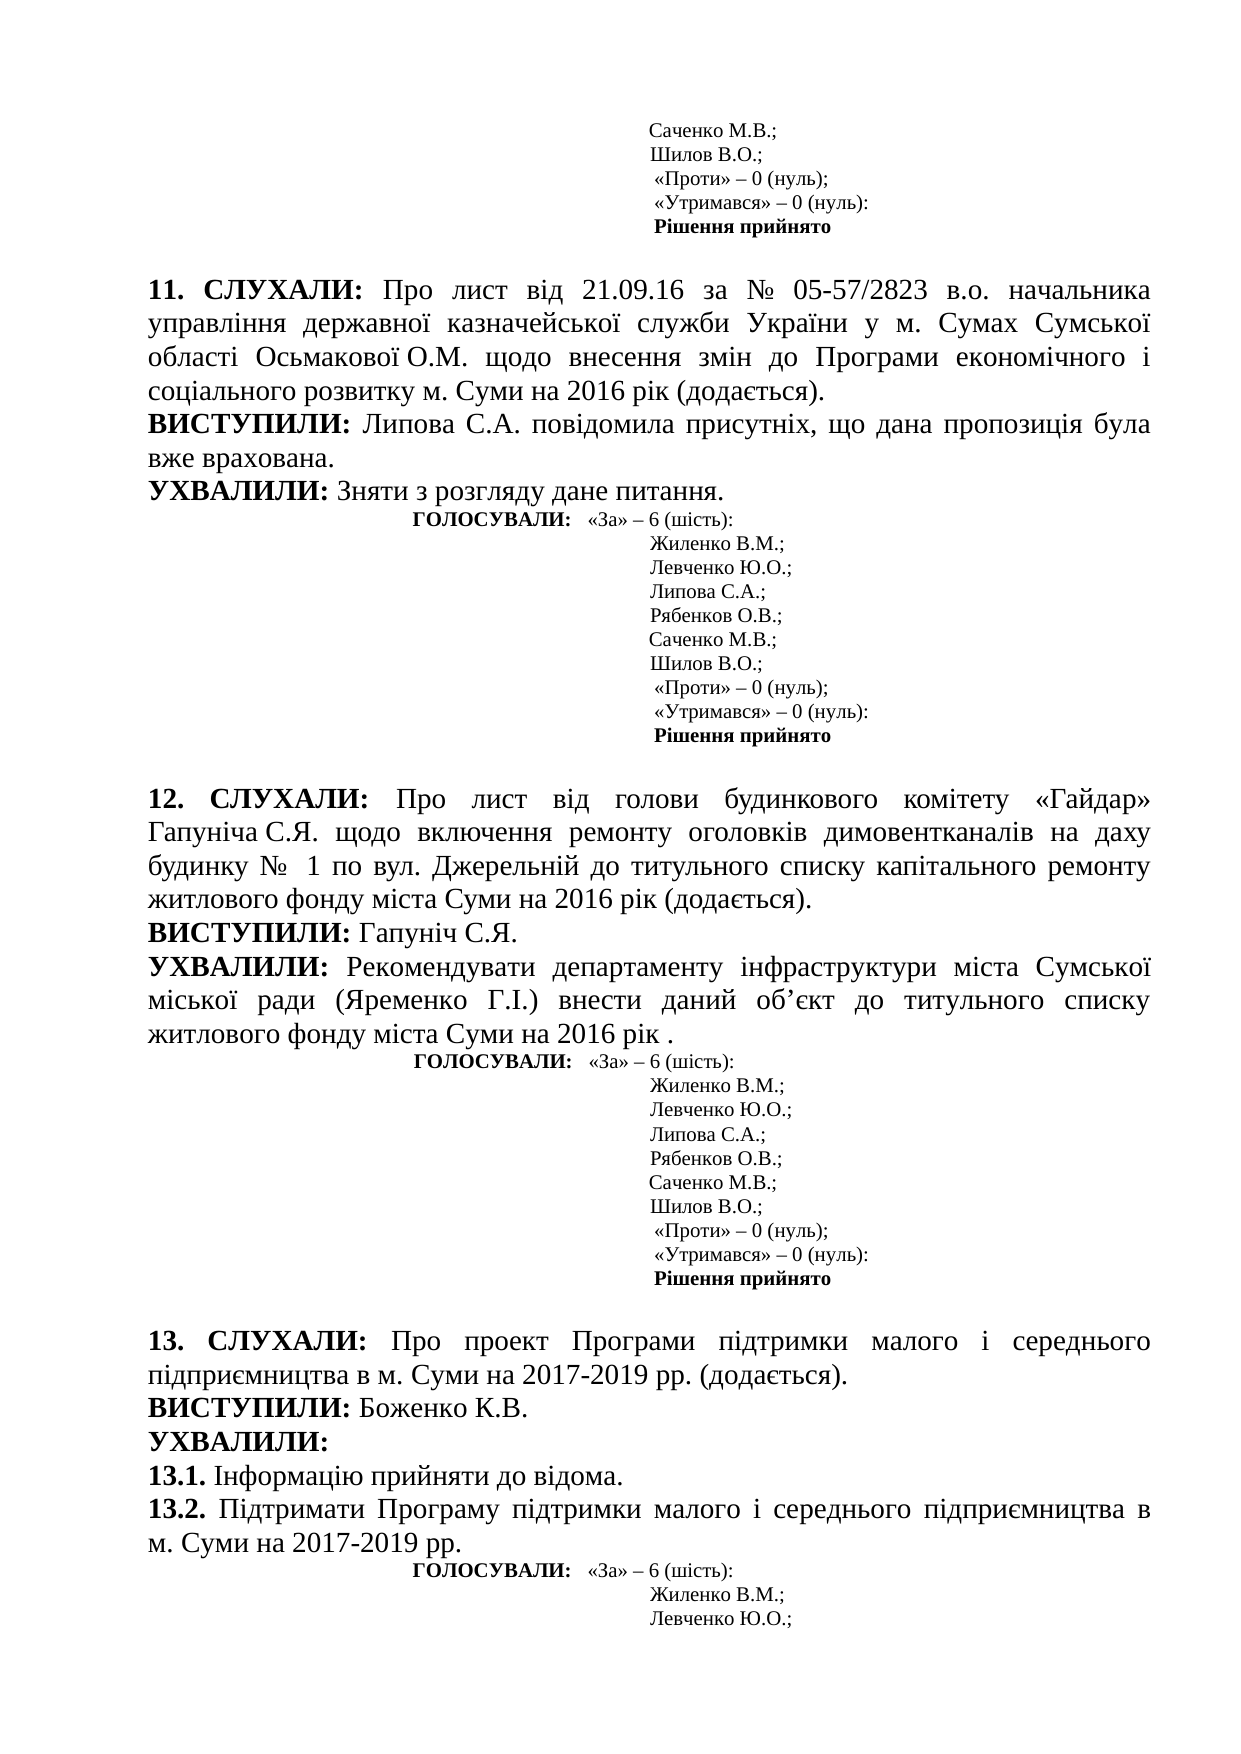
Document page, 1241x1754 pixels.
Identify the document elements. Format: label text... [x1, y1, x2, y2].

text Рябенков О.В.; [650, 1146, 1152, 1169]
text Рішення прийнято [654, 214, 1152, 238]
text ВИСТУПИЛИ: Гапуніч С.Я. [148, 915, 1152, 949]
text ГОЛОСУВАЛИ: «За» – 6 (шість): [412, 1558, 1152, 1582]
text Жиленко В.М.; [650, 1582, 1152, 1606]
text Жиленко В.М.; [650, 531, 1152, 555]
text ВИСТУПИЛИ: Липова С.А. повідомила присутніх, що дана пропозиція була вже врахована. [148, 406, 1152, 473]
text 13.1. Інформацію прийняти до відома. [148, 1458, 1152, 1491]
text Левченко Ю.О.; [650, 555, 1152, 579]
subtitle 12. СЛУХАЛИ: Про лист від голови будинкового комітету «Гайдар» Гапуніча С.Я. щодо включення ремонту оголовків димовентканалів на даху будинку № 1 по вул. Джерельній до титульного списку капітального ремонту житлового фонду міста Суми на 2016 рік (додається). [148, 781, 1152, 915]
text Шилов В.О.; [650, 651, 1152, 675]
text ГОЛОСУВАЛИ: «За» – 6 (шість): [412, 507, 1152, 531]
text Жиленко В.М.; [650, 1073, 1152, 1097]
text Шилов В.О.; [650, 142, 1152, 166]
text ГОЛОСУВАЛИ: «За» – 6 (шість): [413, 1049, 1152, 1073]
text «Утримався» – 0 (нуль): [654, 699, 1152, 723]
text Рішення прийнято [654, 1266, 1152, 1290]
text Левченко Ю.О.; [650, 1097, 1152, 1121]
text УХВАЛИЛИ: Зняти з розгляду дане питання. [148, 473, 1152, 507]
text Липова С.А.; [650, 579, 1152, 603]
text Саченко М.В.; [649, 1169, 1152, 1194]
text «Проти» – 0 (нуль); [654, 166, 1152, 190]
text 11. СЛУХАЛИ: Про лист від 21.09.16 за № 05-57/2823 в.о. начальника управління державної казначейської служби України у м. Сумах Сумської області Осьмакової О.М. щодо внесення змін до Програми економічного і соціального розвитку м. Суми на 2016 рік (додається). [148, 272, 1152, 406]
text Саченко М.В.; [649, 627, 1152, 651]
text ВИСТУПИЛИ: Боженко К.В. [148, 1391, 1152, 1424]
text «Проти» – 0 (нуль); [654, 1218, 1152, 1242]
text «Проти» – 0 (нуль); [654, 675, 1152, 699]
text Саченко М.В.; [649, 118, 1152, 142]
text 13. СЛУХАЛИ: Про проект Програми підтримки малого і середнього підприємництва в м. Суми на 2017-2019 рр. (додається). [148, 1323, 1152, 1391]
text Левченко Ю.О.; [650, 1606, 1152, 1630]
text УХВАЛИЛИ: Рекомендувати департаменту інфраструктури міста Сумської міської ради (Яременко Г.І.) внести даний об’єкт до титульного списку житлового фонду міста Суми на 2016 рік . [148, 949, 1152, 1049]
text Рябенков О.В.; [650, 603, 1152, 627]
text УХВАЛИЛИ: [148, 1424, 1152, 1458]
text Липова С.А.; [650, 1121, 1152, 1146]
text «Утримався» – 0 (нуль): [654, 1242, 1152, 1266]
text Шилов В.О.; [650, 1194, 1152, 1218]
text «Утримався» – 0 (нуль): [654, 190, 1152, 214]
text 13.2. Підтримати Програму підтримки малого і середнього підприємництва в м. Суми на 2017-2019 рр. [148, 1491, 1152, 1558]
text Рішення прийнято [654, 723, 1152, 747]
